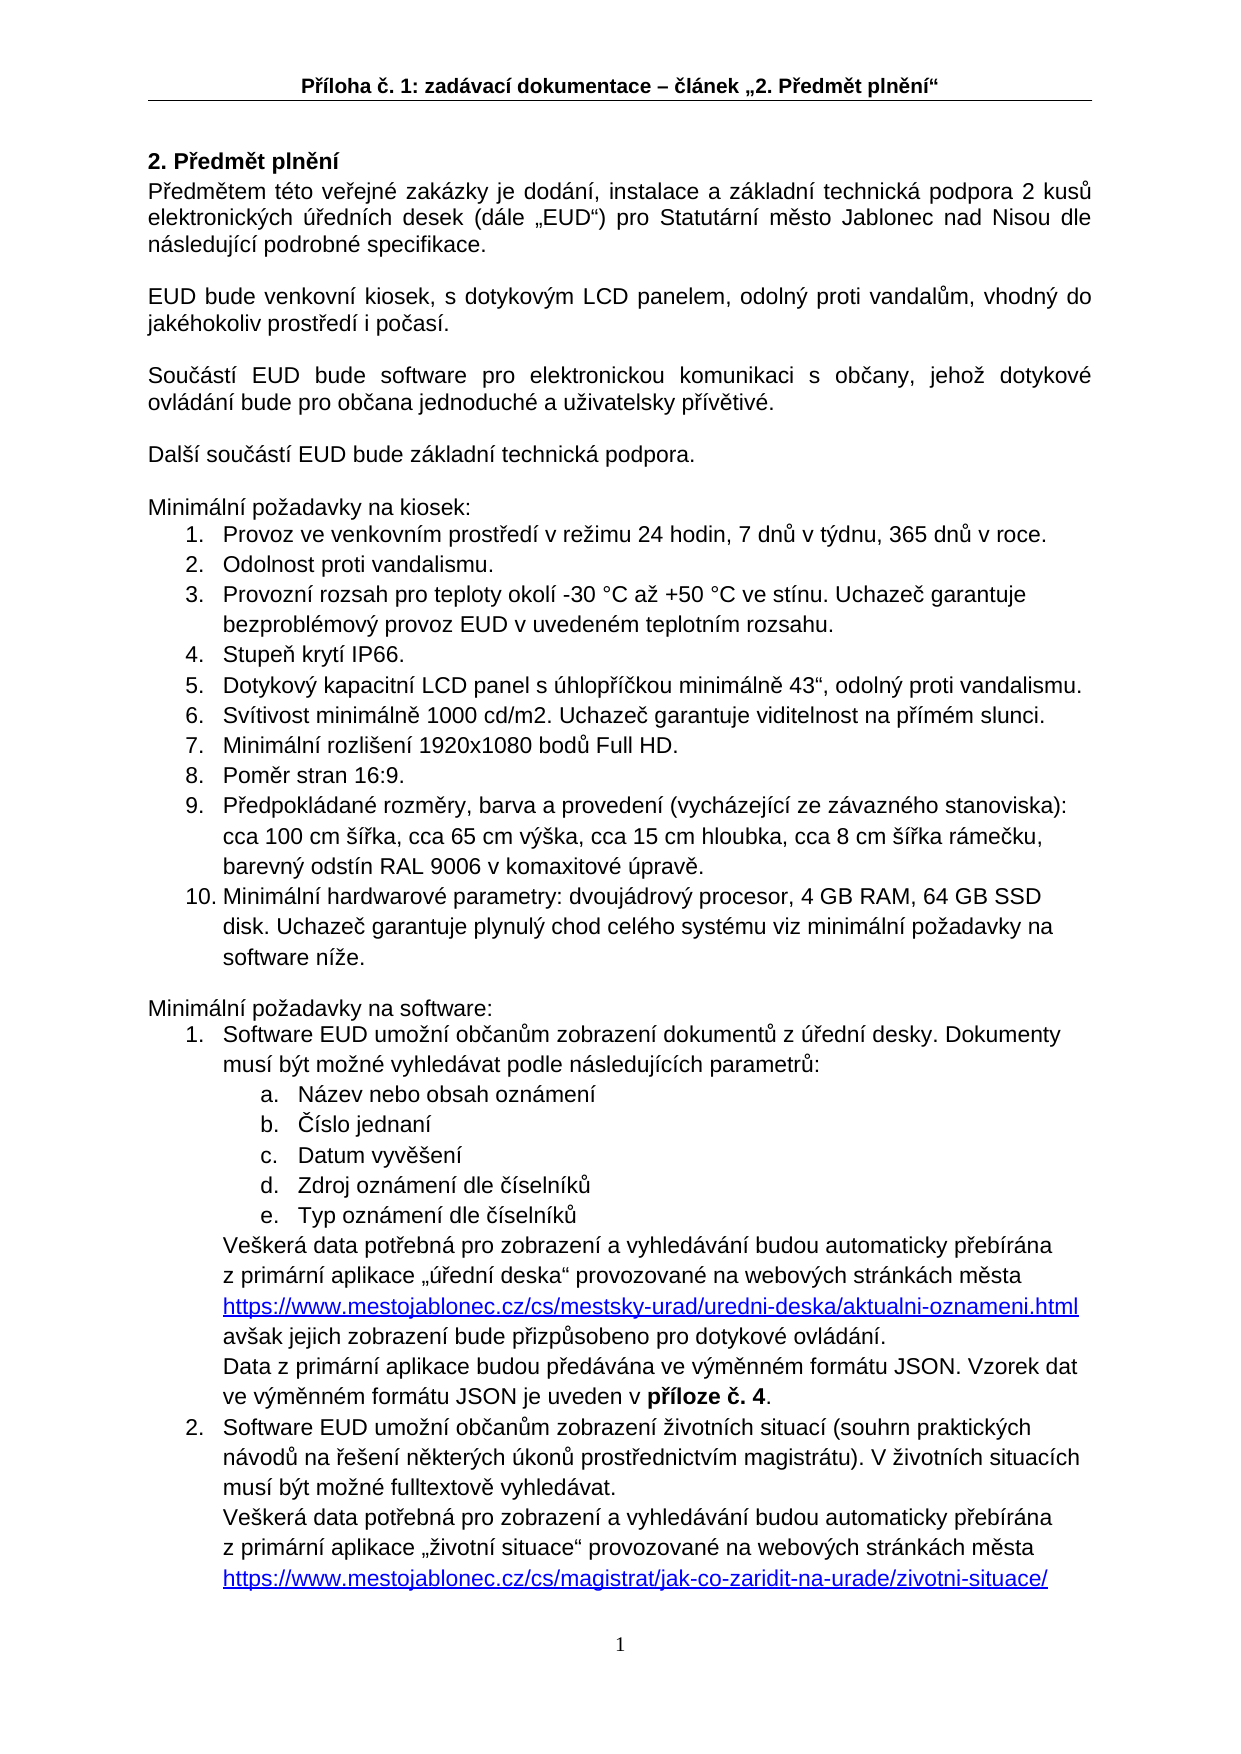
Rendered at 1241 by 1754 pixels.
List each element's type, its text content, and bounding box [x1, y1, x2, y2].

list Typ oznámení dle číselníků [260, 1202, 1092, 1228]
text Další součástí EUD bude základní technická podpora. [148, 441, 1092, 468]
list Poměr stran 16:9. [185, 762, 1092, 788]
list Předpokládané rozměry, barva a provedení (vycházející ze závazného stanoviska): cca 100 cm šířka, cca 65 cm výška, cca 15 cm hloubka, cca 8 cm šířka rámečku, barevný odstín RAL 9006 v komaxitové úpravě. [185, 792, 1092, 879]
list Číslo jednaní [260, 1111, 1092, 1138]
list Dotykový kapacitní LCD panel s úhlopříčkou minimálně 43“, odolný proti vandalismu. [185, 672, 1092, 698]
list Název nebo obsah oznámení [260, 1081, 1092, 1108]
text Minimální požadavky na kiosek: [148, 494, 1092, 521]
text Součástí EUD bude software pro elektronickou komunikaci s občany, jehož dotykové ovládání bude pro občana jednoduché a uživatelsky přívětivé. [148, 362, 1092, 415]
list Minimální rozlišení 1920x1080 bodů Full HD. [185, 732, 1092, 758]
text 2. Předmět plnění [148, 148, 1092, 174]
list Provozní rozsah pro teploty okolí -30 °C až +50 °C ve stínu. Uchazeč garantuje bezproblémový provoz EUD v uvedeném teplotním rozsahu. [185, 581, 1092, 637]
text Minimální požadavky na software: [148, 994, 1092, 1021]
list Odolnost proti vandalismu. [185, 551, 1092, 577]
list Veškerá data potřebná pro zobrazení a vyhledávání budou automaticky přebírána z primární aplikace „úřední deska“ provozované na webových stránkách města https://www.mestojablonec.cz/cs/mestsky-urad/uredni-deska/aktualni-oznameni.html avšak jejich zobrazení bude přizpůsobeno pro dotykové ovládání. Data z primární aplikace budou předávána ve výměnném formátu JSON. Vzorek dat ve výměnném formátu JSON je uveden v příloze č. 4. [223, 1232, 1092, 1410]
list Stupeň krytí IP66. [185, 641, 1092, 668]
list Software EUD umožní občanům zobrazení dokumentů z úřední desky. Dokumenty musí být možné vyhledávat podle následujících parametrů: [185, 1021, 1092, 1077]
list Datum vyvěšení [260, 1142, 1092, 1168]
text EUD bude venkovní kiosek, s dotykovým LCD panelem, odolný proti vandalům, vhodný do jakéhokoliv prostředí i počasí. [148, 283, 1092, 336]
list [185, 1413, 1092, 1591]
text Předmětem této veřejné zakázky je dodání, instalace a základní technická podpora 2 kusů elektronických úředních desek (dále „EUD“) pro Statutární město Jablonec nad Nisou dle následující podrobné specifikace. [148, 178, 1092, 257]
list Svítivost minimálně 1000 cd/m2. Uchazeč garantuje viditelnost na přímém slunci. [185, 702, 1092, 728]
list Zdroj oznámení dle číselníků [260, 1172, 1092, 1198]
list Minimální hardwarové parametry: dvoujádrový procesor, 4 GB RAM, 64 GB SSD disk. Uchazeč garantuje plynulý chod celého systému viz minimální požadavky na software níže. [185, 883, 1092, 970]
list Provoz ve venkovním prostředí v režimu 24 hodin, 7 dnů v týdnu, 365 dnů v roce. [185, 521, 1092, 547]
